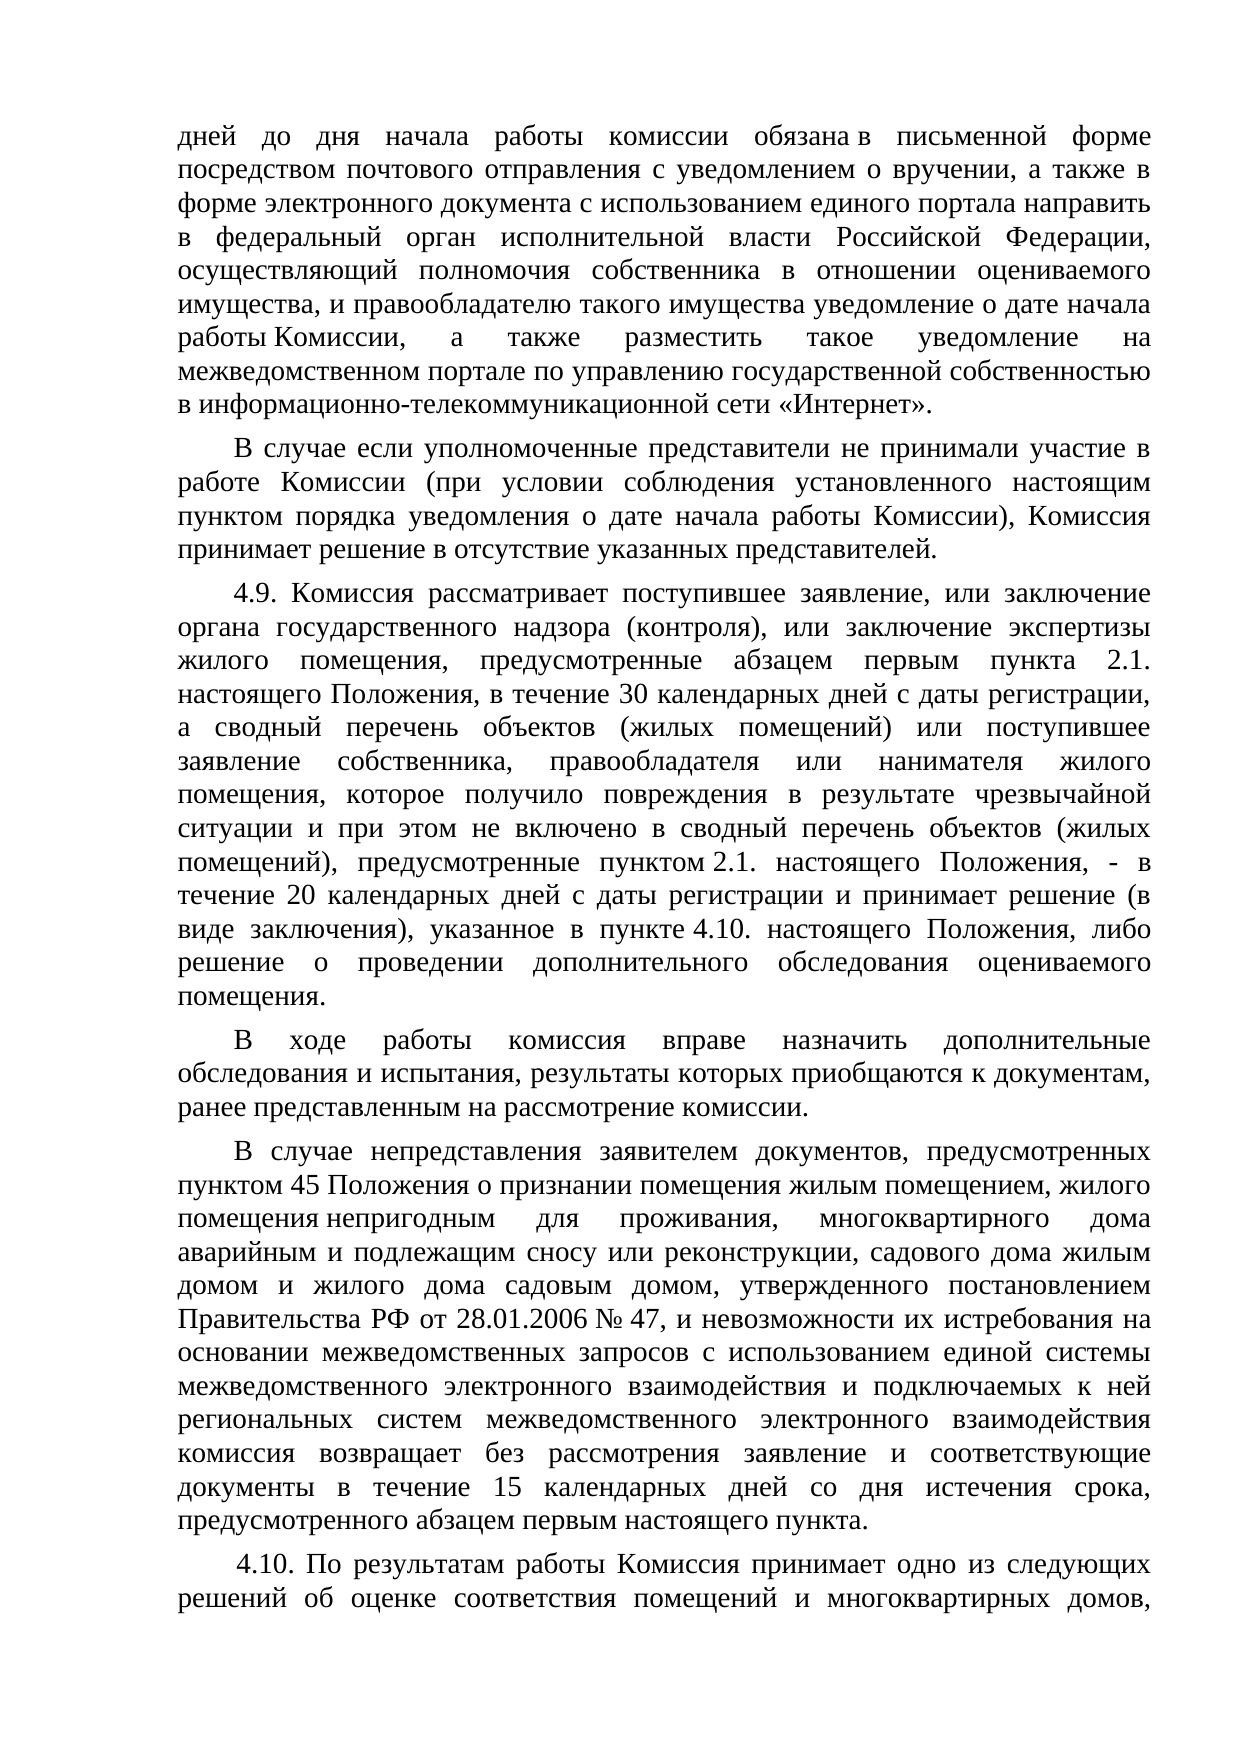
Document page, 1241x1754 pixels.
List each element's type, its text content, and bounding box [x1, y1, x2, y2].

text В ходе работы комиссия вправе назначить дополнительные обследования и испытания, результаты которых приобщаются к документам, ранее представленным на рассмотрение комиссии. [177, 1022, 1152, 1123]
text В случае непредставления заявителем документов, предусмотренных пунктом 45 Положения о признании помещения жилым помещением, жилого помещения непригодным для проживания, многоквартирного дома аварийным и подлежащим сносу или реконструкции, садового дома жилым домом и жилого дома садовым домом, утвержденного постановлением Правительства РФ от 28.01.2006 № 47, и невозможности их истребования на основании межведомственных запросов с использованием единой системы межведомственного электронного взаимодействия и подключаемых к ней региональных систем межведомственного электронного взаимодействия комиссия возвращает без рассмотрения заявление и соответствующие документы в течение 15 календарных дней со дня истечения срока, предусмотренного абзацем первым настоящего пункта. [177, 1133, 1152, 1536]
text В случае если уполномоченные представители не принимали участие в работе Комиссии (при условии соблюдения установленного настоящим пунктом порядка уведомления о дате начала работы Комиссии), Комиссия принимает решение в отсутствие указанных представителей. [177, 431, 1152, 565]
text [177, 1546, 1152, 1613]
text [177, 118, 1152, 420]
text 4.9. Комиссия рассматривает поступившее заявление, или заключение органа государственного надзора (контроля), или заключение экспертизы жилого помещения, предусмотренные абзацем первым пункта 2.1. настоящего Положения, в течение 30 календарных дней с даты регистрации, а сводный перечень объектов (жилых помещений) или поступившее заявление собственника, правообладателя или нанимателя жилого помещения, которое получило повреждения в результате чрезвычайной ситуации и при этом не включено в сводный перечень объектов (жилых помещений), предусмотренные пунктом 2.1. настоящего Положения, - в течение 20 календарных дней с даты регистрации и принимает решение (в виде заключения), указанное в пункте 4.10. настоящего Положения, либо решение о проведении дополнительного обследования оцениваемого помещения. [177, 575, 1152, 1011]
